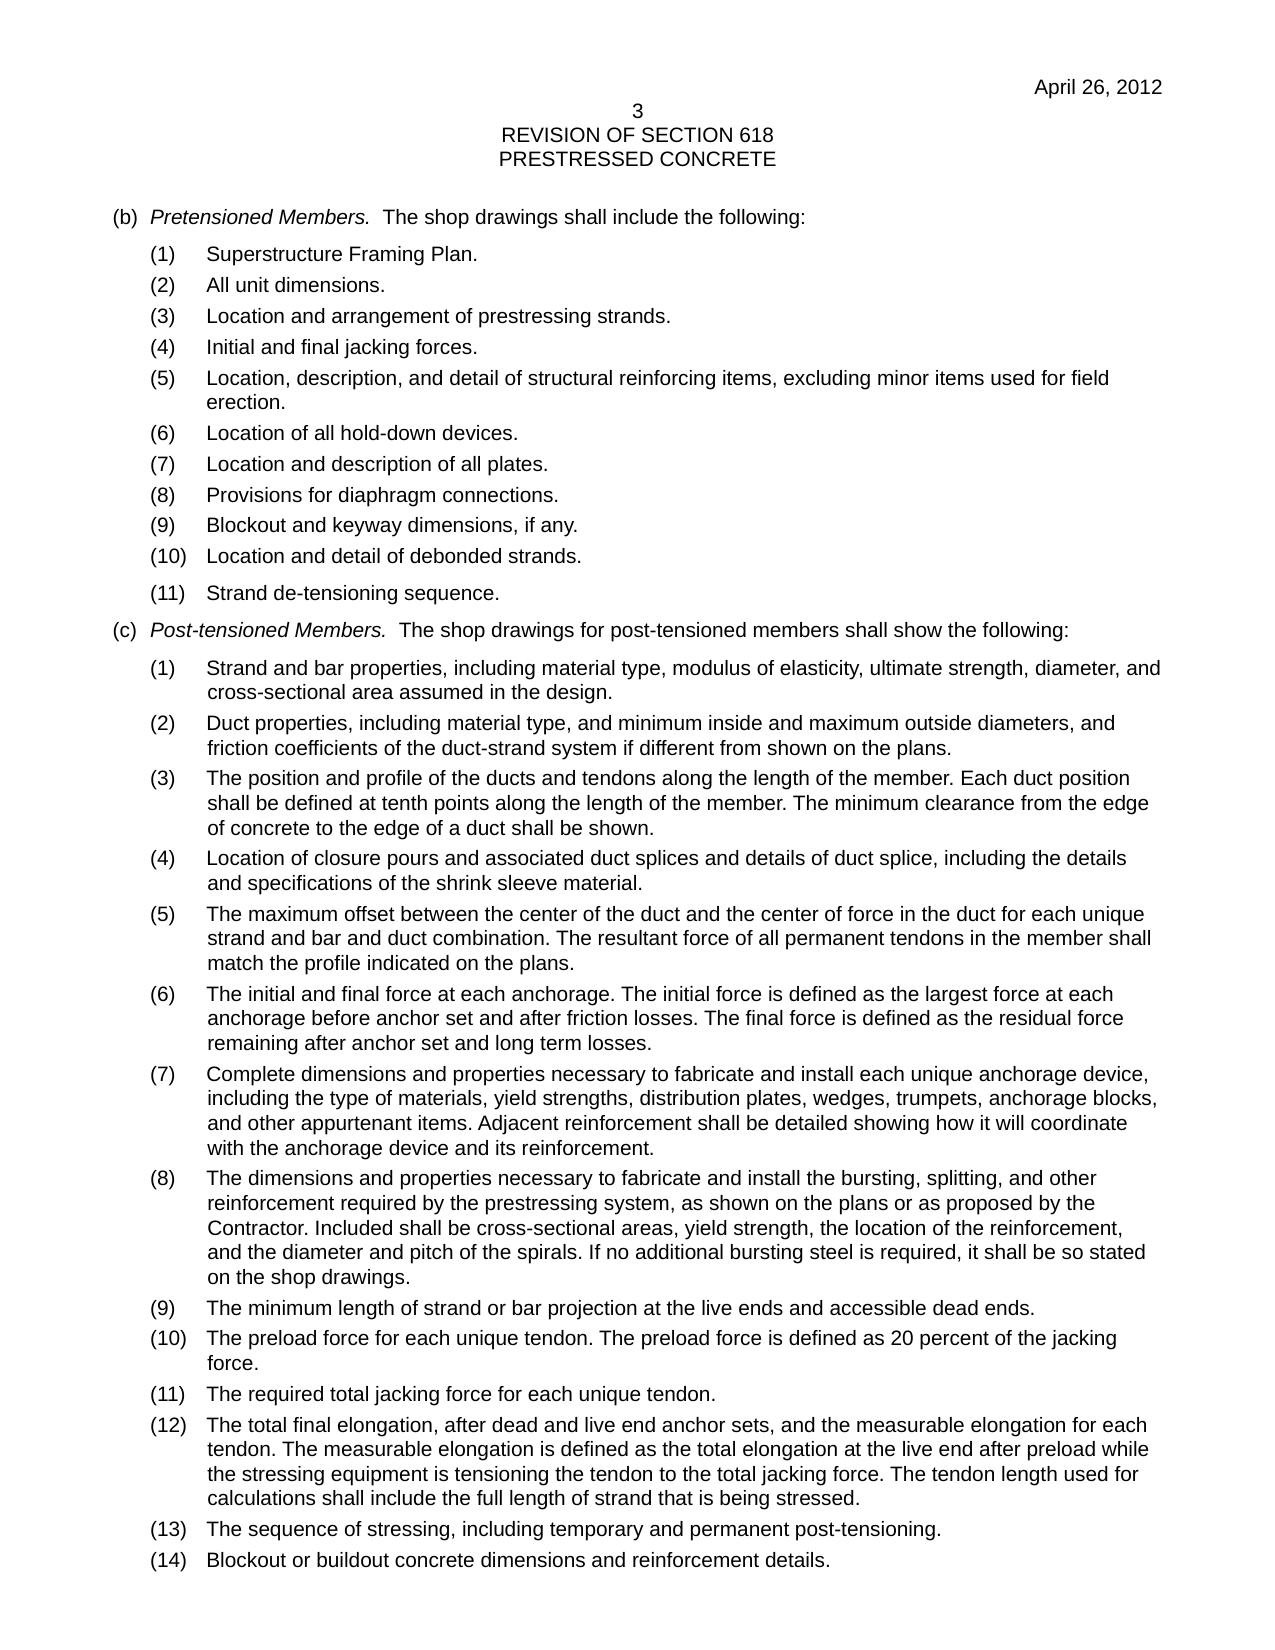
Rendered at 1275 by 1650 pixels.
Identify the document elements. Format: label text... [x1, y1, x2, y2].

list Strand de-tensioning sequence. [150, 581, 1162, 605]
list The position and profile of the ducts and tendons along the length of the member. Each duct position shall be defined at tenth points along the length of the member. The minimum clearance from the edge of concrete to the edge of a duct shall be shown. [150, 766, 1162, 839]
list Location and description of all plates. [150, 452, 1162, 476]
list Duct properties, including material type, and minimum inside and maximum outside diameters, and friction coefficients of the duct-strand system if different from shown on the plans. [150, 711, 1162, 759]
list Strand and bar properties, including material type, modulus of elasticity, ultimate strength, diameter, and cross-sectional area assumed in the design. [150, 655, 1162, 704]
list Initial and final jacking forces. [150, 334, 1162, 358]
list The initial and final force at each anchorage. The initial force is defined as the largest force at each anchorage before anchor set and after friction losses. The final force is defined as the residual force remaining after anchor set and long term losses. [150, 982, 1162, 1055]
list The total final elongation, after dead and live end anchor sets, and the measurable elongation for each tendon. The measurable elongation is defined as the total elongation at the live end after preload while the stressing equipment is tensioning the tendon to the total jacking force. The tendon length used for calculations shall include the full length of strand that is being stressed. [150, 1412, 1162, 1510]
list Superstructure Framing Plan. [150, 242, 1162, 266]
list Location and detail of debonded strands. [150, 544, 1162, 568]
list Location, description, and detail of structural reinforcing items, excluding minor items used for field erection. [150, 365, 1162, 414]
list Post-tensioned Members. The shop drawings for post-tensioned members shall show the following: [112, 618, 1162, 642]
list The required total jacking force for each unique tendon. [150, 1382, 1162, 1406]
list The preload force for each unique tendon. The preload force is defined as 20 percent of the jacking force. [150, 1326, 1162, 1375]
list The minimum length of strand or bar projection at the live ends and accessible dead ends. [150, 1295, 1162, 1319]
list Location of closure pours and associated duct splices and details of duct splice, including the details and specifications of the shrink sleeve material. [150, 846, 1162, 895]
list Provisions for diaphragm connections. [150, 482, 1162, 506]
list The sequence of stressing, including temporary and permanent post-tensioning. [150, 1517, 1162, 1541]
list Pretensioned Members. The shop drawings shall include the following: [112, 205, 1162, 229]
list Blockout or buildout concrete dimensions and reinforcement details. [150, 1548, 1162, 1572]
list The dimensions and properties necessary to fabricate and install the bursting, splitting, and other reinforcement required by the prestressing system, as shown on the plans or as proposed by the Contractor. Included shall be cross-sectional areas, yield strength, the location of the reinforcement, and the diameter and pitch of the spirals. If no additional bursting steel is required, it shall be so stated on the shop drawings. [150, 1166, 1162, 1288]
list Location of all hold-down devices. [150, 421, 1162, 445]
list Location and arrangement of prestressing strands. [150, 304, 1162, 328]
list The maximum offset between the center of the duct and the center of force in the duct for each unique strand and bar and duct combination. The resultant force of all permanent tendons in the member shall match the profile indicated on the plans. [150, 902, 1162, 975]
list All unit dimensions. [150, 273, 1162, 297]
list Blockout and keyway dimensions, if any. [150, 513, 1162, 537]
list Complete dimensions and properties necessary to fabricate and install each unique anchorage device, including the type of materials, yield strengths, distribution plates, wedges, trumpets, anchorage blocks, and other appurtenant items. Adjacent reinforcement shall be detailed showing how it will coordinate with the anchorage device and its reinforcement. [150, 1062, 1162, 1159]
